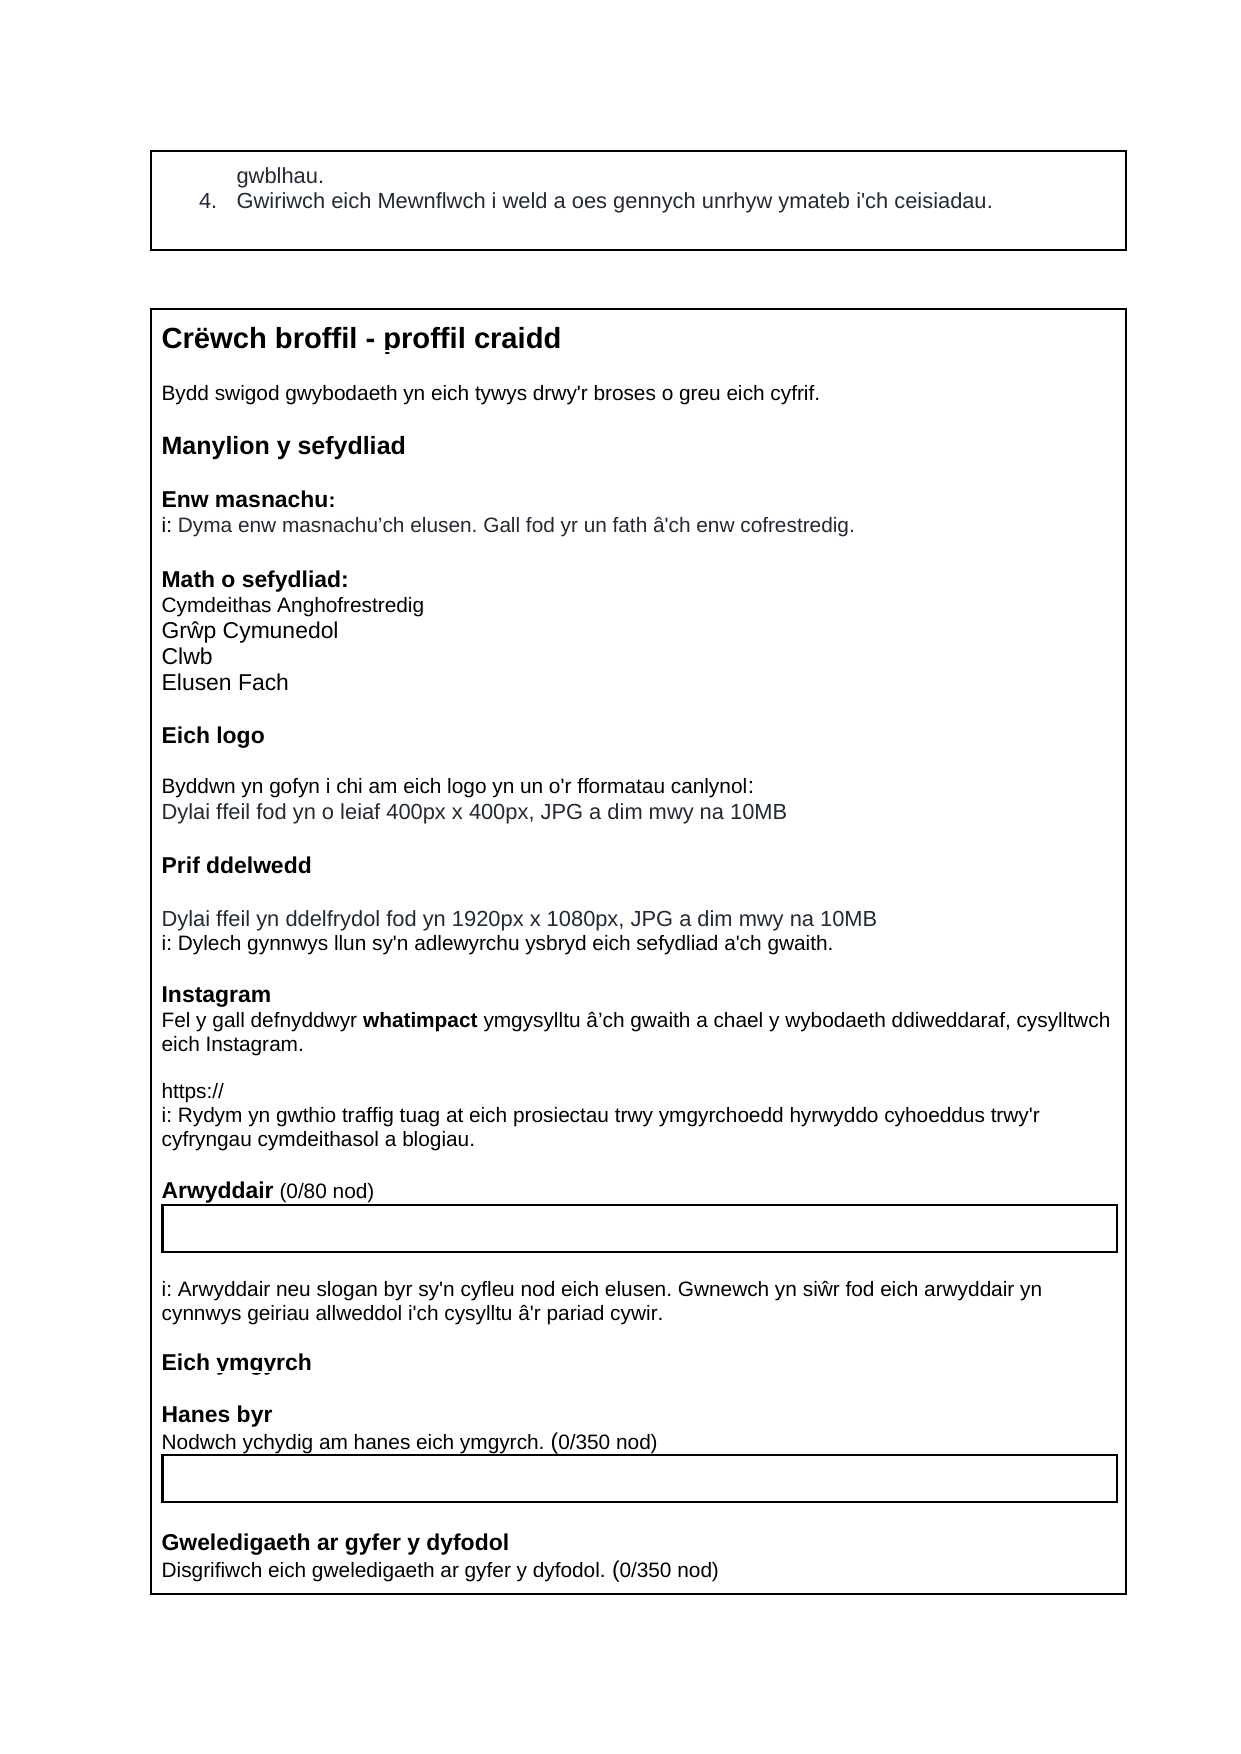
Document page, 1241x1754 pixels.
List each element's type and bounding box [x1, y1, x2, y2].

table_header [152, 310, 1125, 1592]
table_header [152, 152, 1125, 248]
